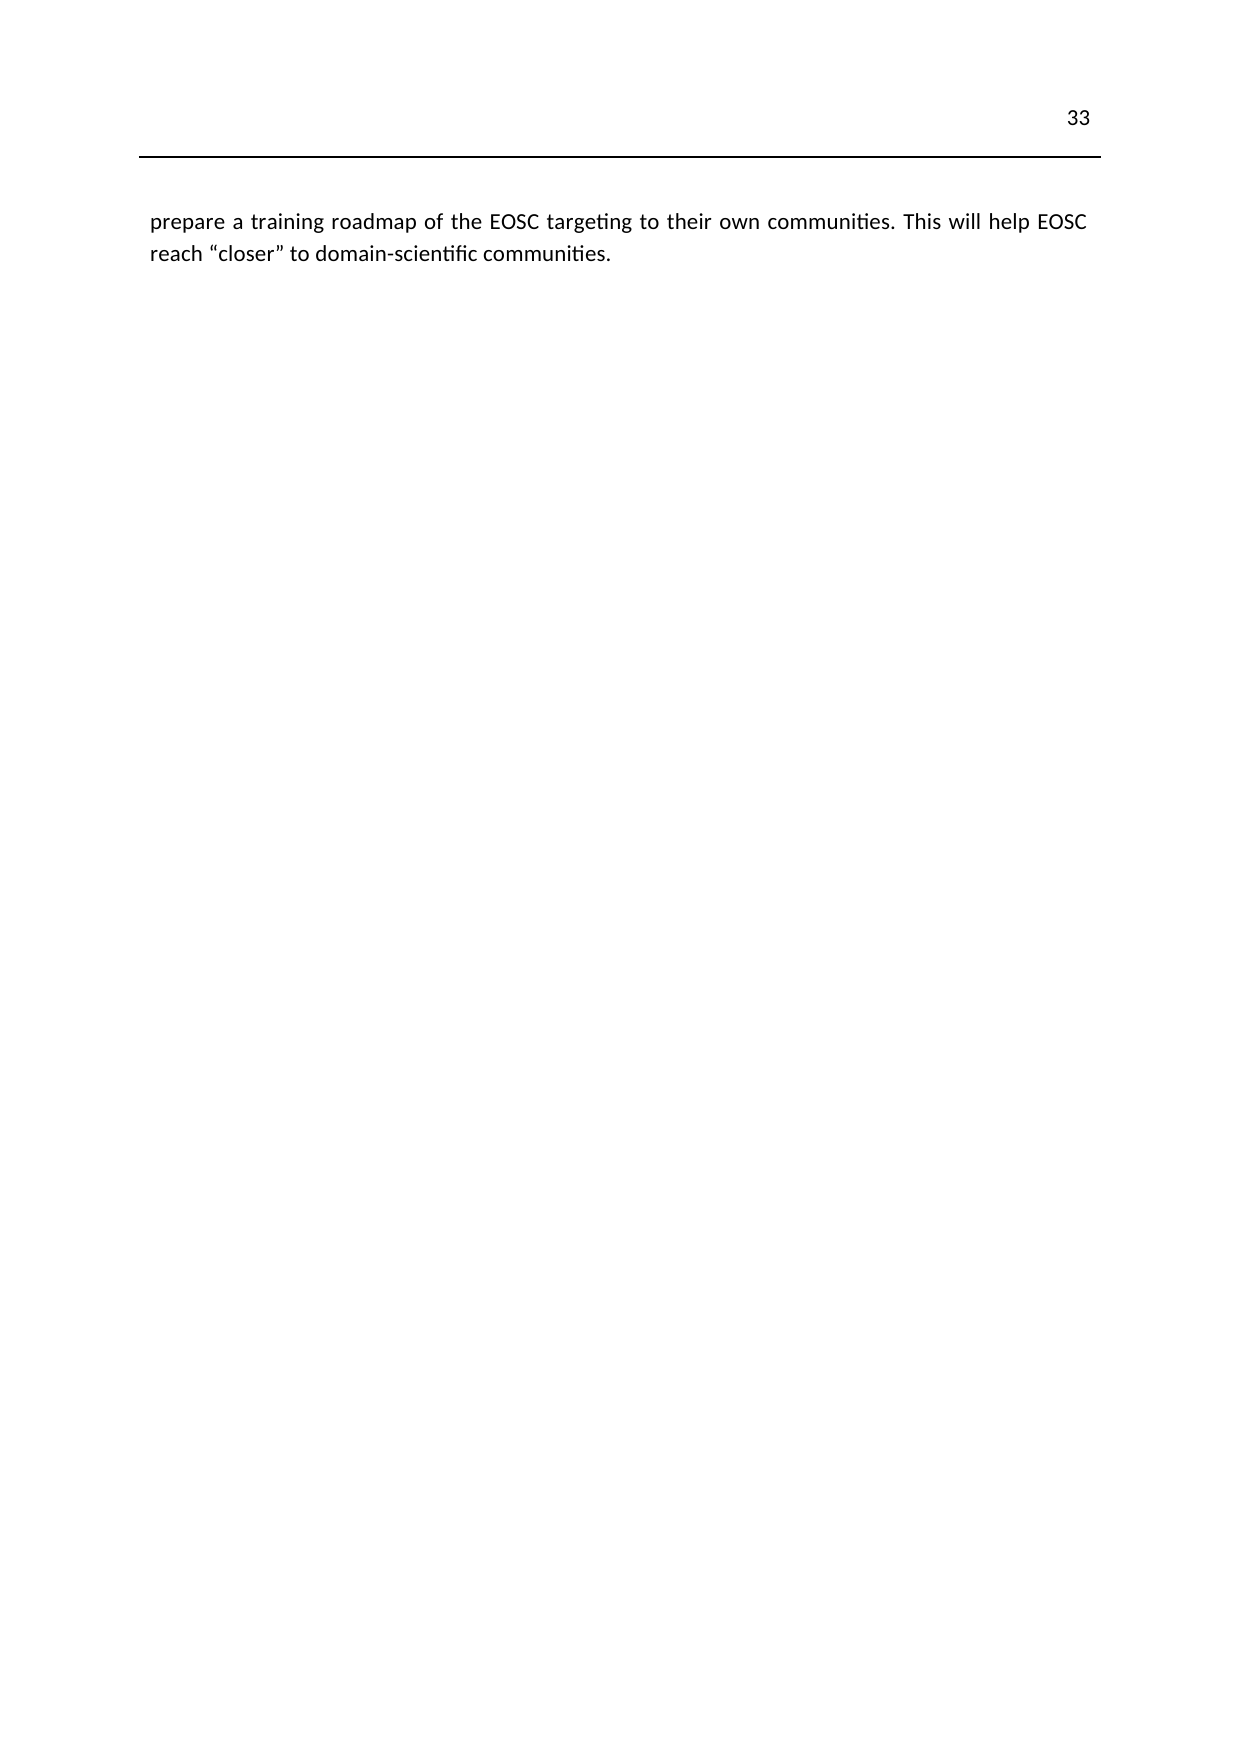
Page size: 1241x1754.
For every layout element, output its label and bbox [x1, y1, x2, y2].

text [150, 207, 1090, 267]
